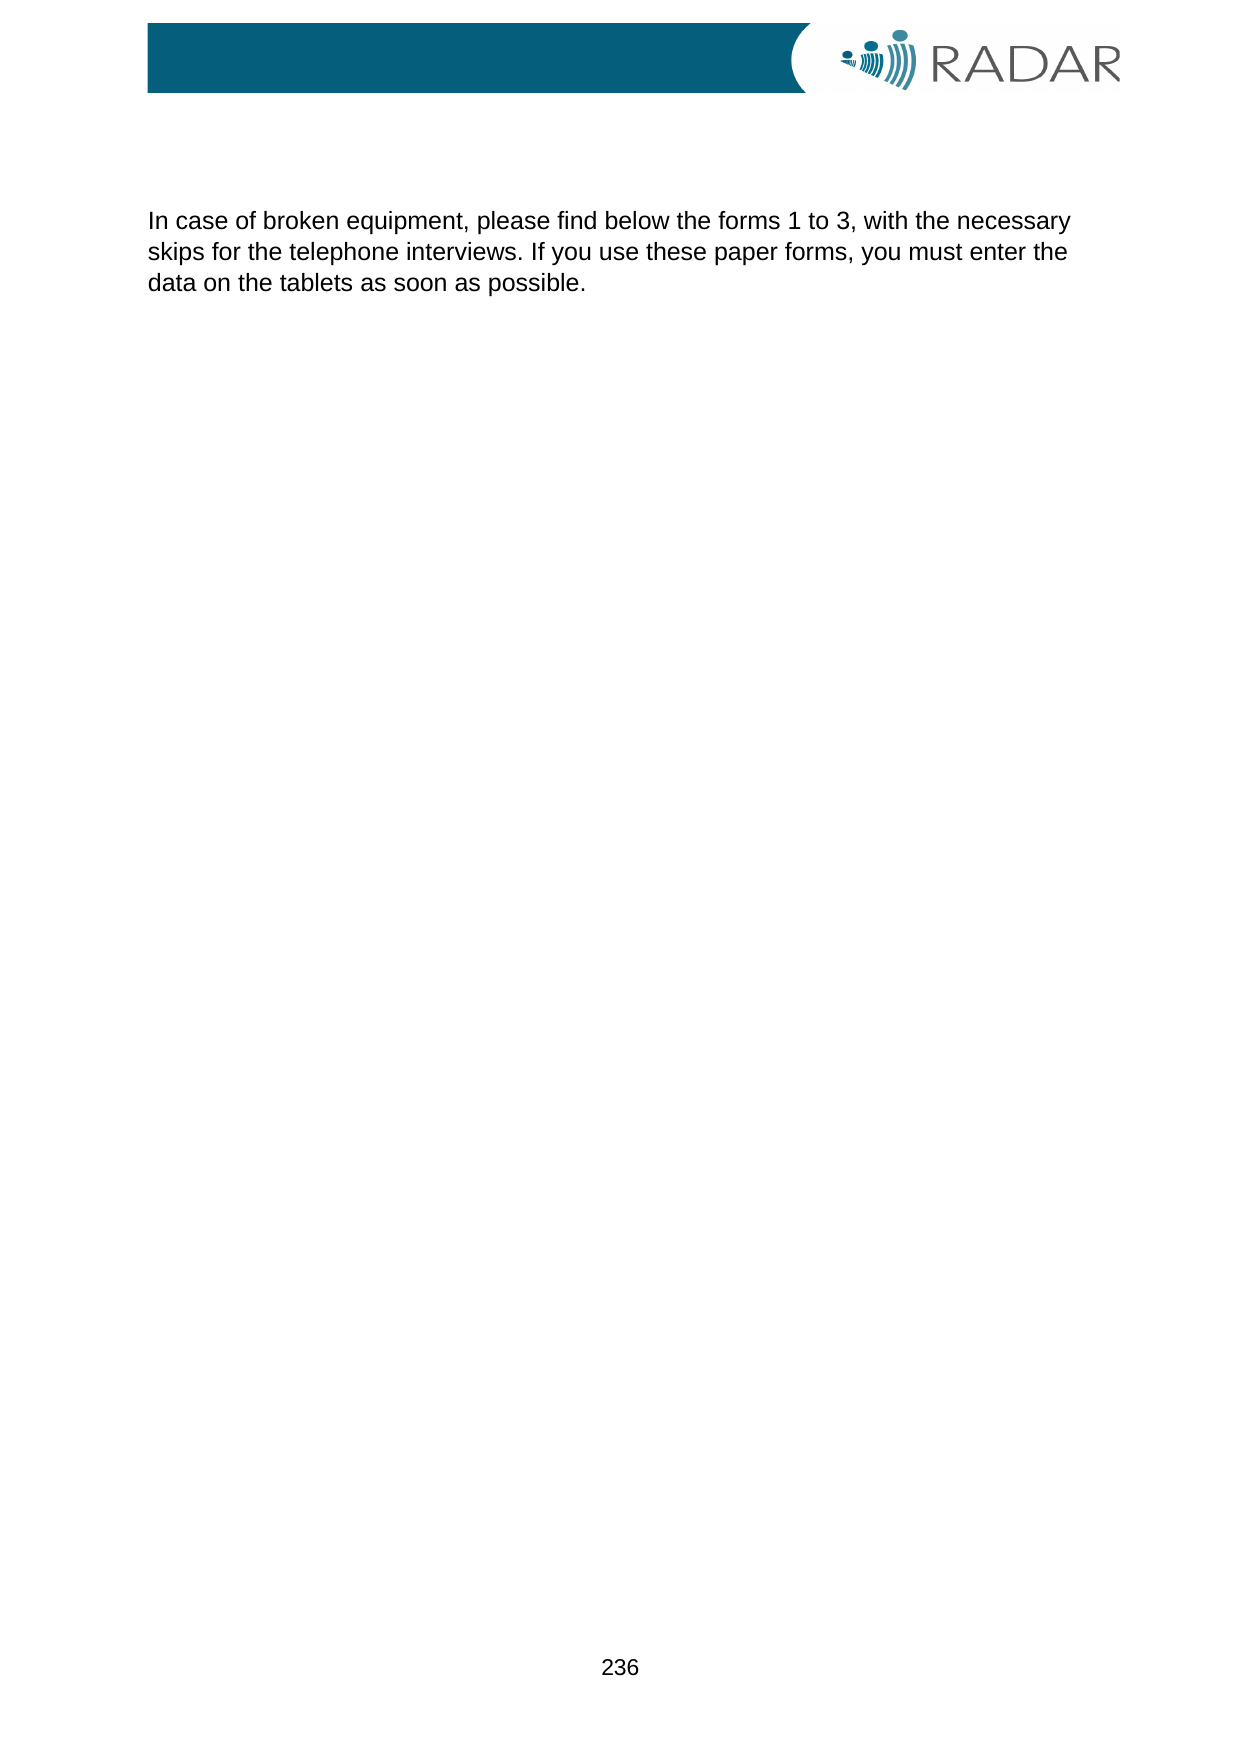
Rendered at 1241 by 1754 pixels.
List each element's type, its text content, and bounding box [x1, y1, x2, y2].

text In case of broken equipment, please find below the forms 1 to 3, with the necessary skips for the telephone interviews. If you use these paper forms, you must enter the data on the tablets as soon as possible. [148, 206, 1092, 297]
picture [792, 23, 1119, 93]
